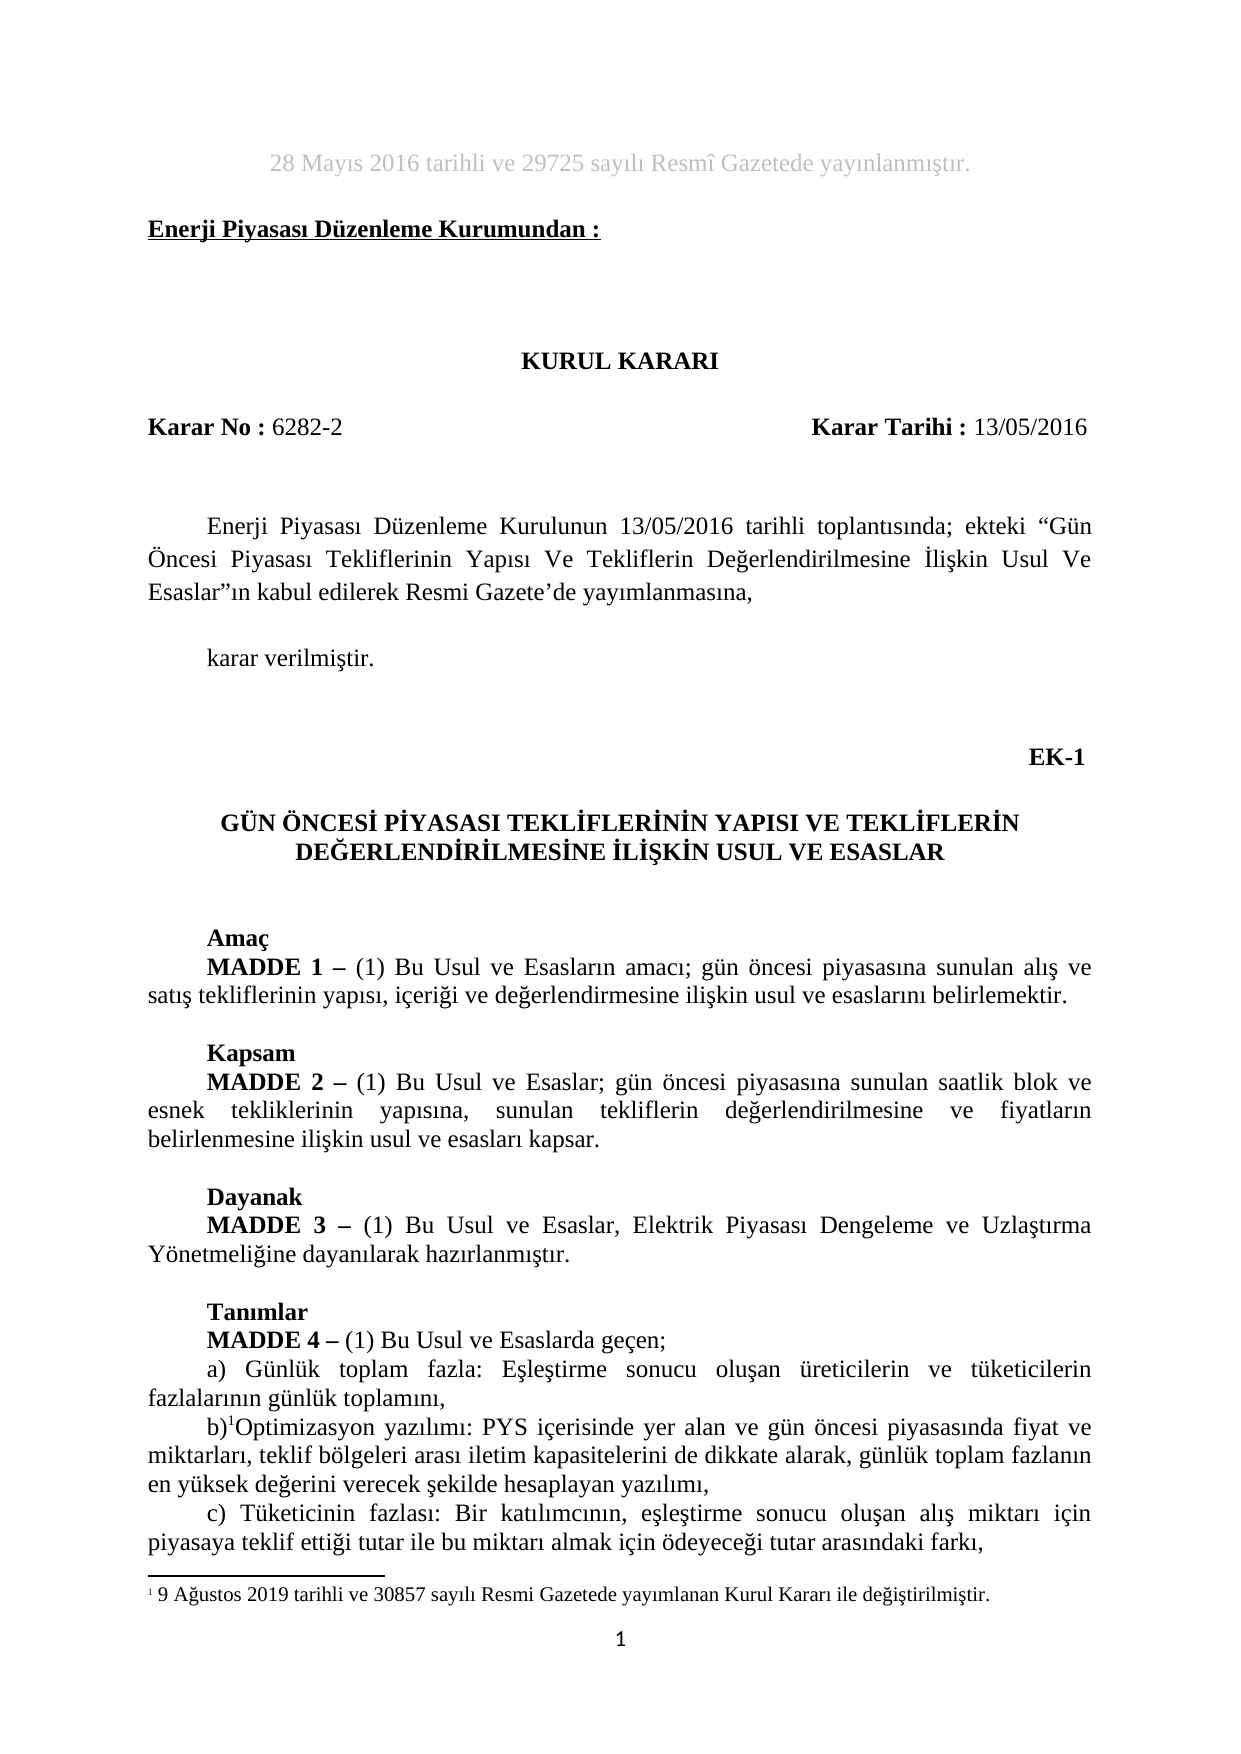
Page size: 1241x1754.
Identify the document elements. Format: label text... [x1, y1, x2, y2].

text c) Tüketicinin fazlası: Bir katılımcının, eşleştirme sonucu oluşan alış miktarı için piyasaya teklif ettiği tutar ile bu miktarı almak için ödeyeceği tutar arasındaki farkı, [148, 1498, 1093, 1556]
text MADDE 3 – (1) Bu Usul ve Esaslar, Elektrik Piyasası Dengeleme ve Uzlaştırma Yönetmeliğine dayanılarak hazırlanmıştır. [148, 1211, 1093, 1268]
text MADDE 2 – (1) Bu Usul ve Esaslar; gün öncesi piyasasına sunulan saatlik blok ve esnek tekliklerinin yapısına, sunulan tekliflerin değerlendirilmesine ve fiyatların belirlenmesine ilişkin usul ve esasları kapsar. [148, 1067, 1093, 1153]
text Karar No : 6282-2 Karar Tarihi : 13/05/2016 [148, 412, 1093, 441]
text Kapsam [148, 1038, 1093, 1067]
text Tanımlar [148, 1297, 1093, 1326]
text 28 Mayıs 2016 tarihli ve 29725 sayılı Resmî Gazetede yayınlanmıştır. [148, 148, 1093, 176]
text GÜN ÖNCESİ PİYASASI TEKLİFLERİNİN YAPISI VE TEKLİFLERİN DEĞERLENDİRİLMESİNE İLİŞKİN USUL VE ESASLAR [148, 808, 1093, 866]
text MADDE 4 – (1) Bu Usul ve Esaslarda geçen; [148, 1326, 1093, 1354]
text Dayanak [148, 1182, 1093, 1211]
text Amaç [148, 923, 1093, 952]
text KURUL KARARI [148, 346, 1093, 374]
text EK-1 [959, 742, 1093, 771]
text karar verilmiştir. [148, 643, 1093, 672]
text b)Optimizasyon yazılımı: PYS içerisinde yer alan ve gün öncesi piyasasında fiyat ve miktarları, teklif bölgeleri arası iletim kapasitelerini de dikkate alarak, günlük toplam fazlanın en yüksek değerini verecek şekilde hesaplayan yazılımı, [148, 1412, 1093, 1498]
text a) Günlük toplam fazla: Eşleştirme sonucu oluşan üreticilerin ve tüketicilerin fazlalarının günlük toplamını, [148, 1354, 1093, 1412]
text Enerji Piyasası Düzenleme Kurulunun 13/05/2016 tarihli toplantısında; ekteki “Gün Öncesi Piyasası Tekliflerinin Yapısı Ve Tekliflerin Değerlendirilmesine İlişkin Usul Ve Esaslar”ın kabul edilerek Resmi Gazete’de yayımlanmasına, [148, 511, 1093, 606]
text Enerji Piyasası Düzenleme Kurumundan : [148, 214, 1093, 242]
text MADDE 1 – (1) Bu Usul ve Esasların amacı; gün öncesi piyasasına sunulan alış ve satış tekliflerinin yapısı, içeriği ve değerlendirmesine ilişkin usul ve esaslarını belirlemektir. [148, 952, 1093, 1009]
